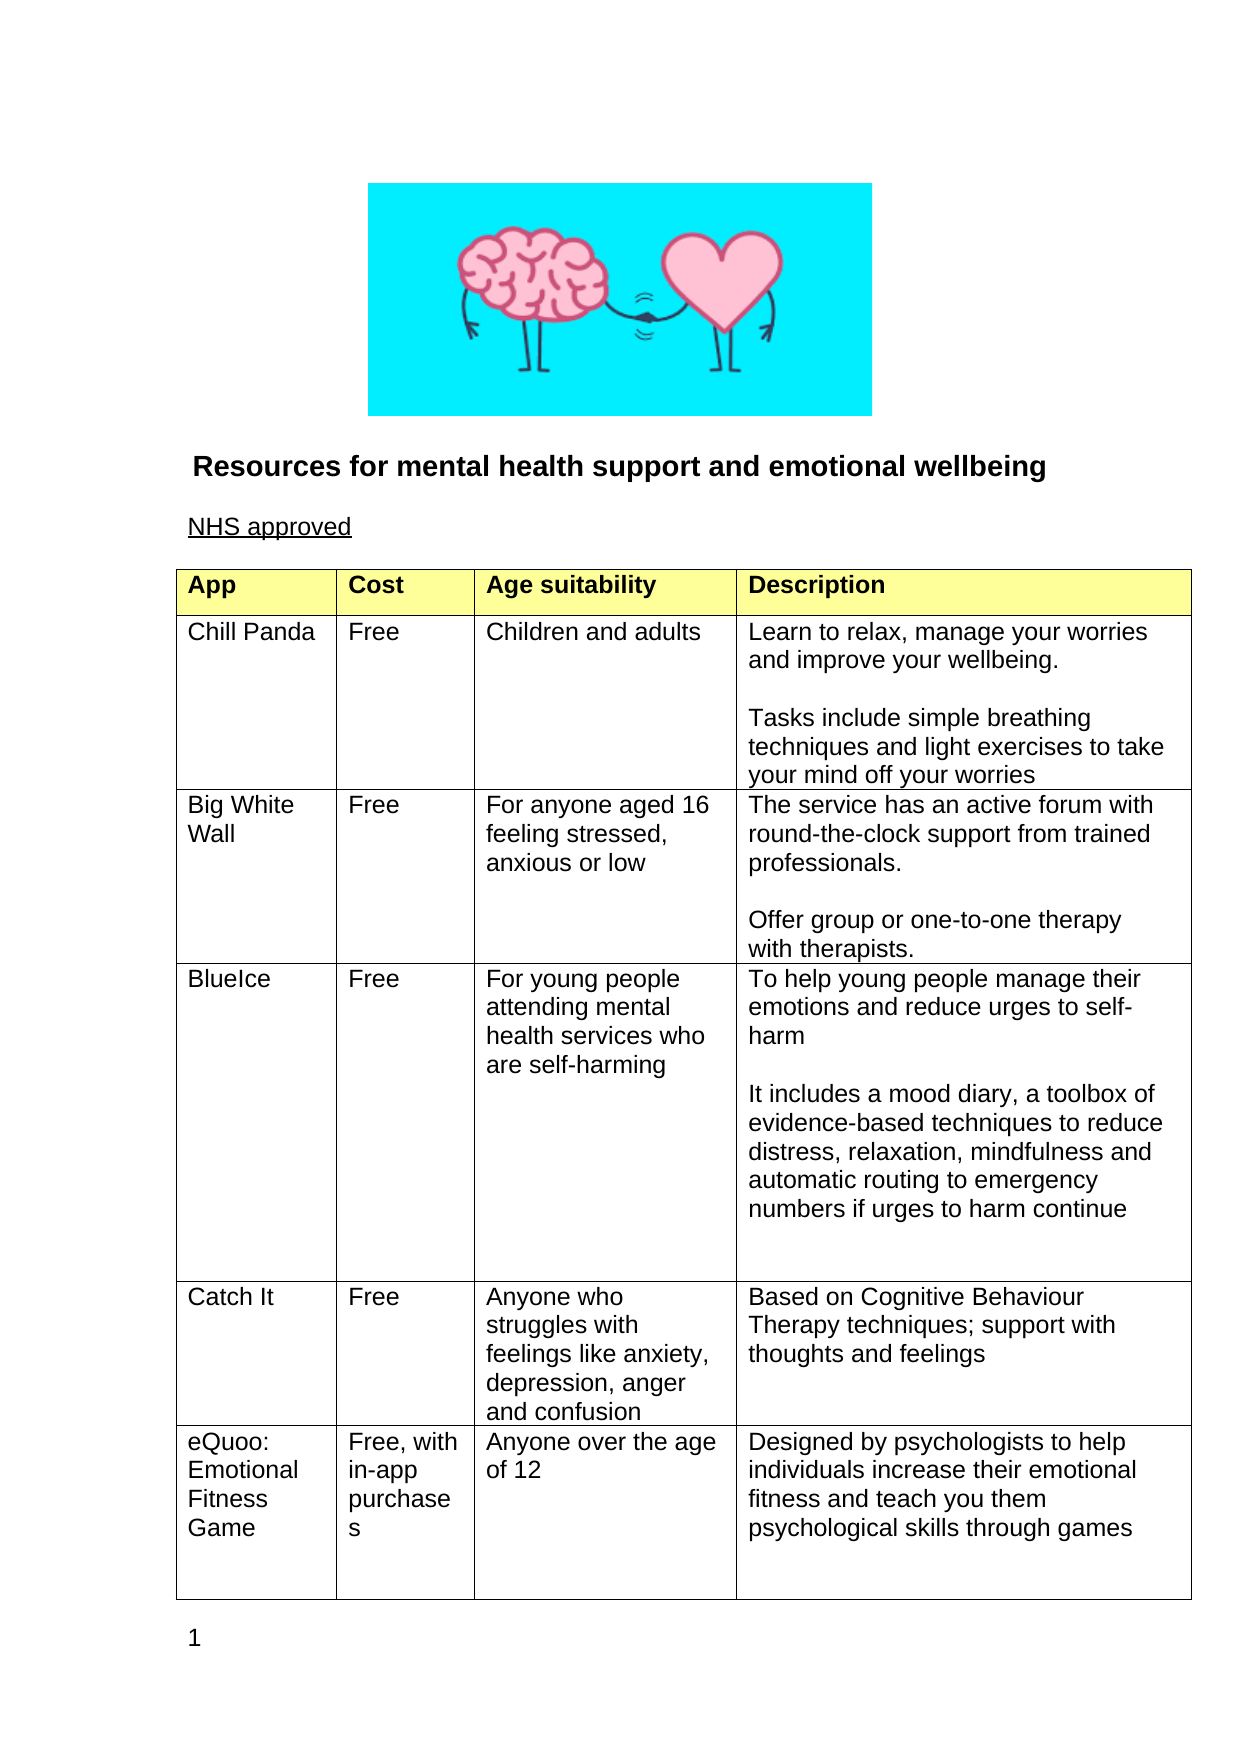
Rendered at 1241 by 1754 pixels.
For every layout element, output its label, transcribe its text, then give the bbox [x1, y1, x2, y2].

table_cell The service has an active forum with round-the-clock support from trained professionals. Offer group or one-to-one therapy with therapists. [737, 790, 1191, 962]
table_cell Chill Panda [177, 616, 336, 789]
table_cell Big White Wall [177, 790, 336, 962]
table_cell Free, with in-app purchases [337, 1426, 474, 1599]
table_header Cost [337, 570, 474, 615]
table_header Description [737, 570, 1191, 615]
table_header App [177, 570, 336, 615]
table_cell Designed by psychologists to help individuals increase their emotional fitness and teach you them psychological skills through games [737, 1426, 1191, 1599]
table_cell Free [337, 616, 474, 789]
table_cell Anyone who struggles with feelings like anxiety, depression, anger and confusion [475, 1282, 736, 1425]
table_cell eQuoo: Emotional Fitness Game [177, 1426, 336, 1599]
table_cell Anyone over the age of 12 [475, 1426, 736, 1599]
table_cell Free [337, 1282, 474, 1425]
table_header Age suitability [475, 570, 736, 615]
table_cell Based on Cognitive Behaviour Therapy techniques; support with thoughts and feelings [737, 1282, 1191, 1425]
table_cell To help young people manage their emotions and reduce urges to self-harm It includes a mood diary, a toolbox of evidence-based techniques to reduce distress, relaxation, mindfulness and automatic routing to emergency numbers if urges to harm continue [737, 964, 1191, 1281]
table_cell For anyone aged 16 feeling stressed, anxious or low [475, 790, 736, 962]
text NHS approved [187, 511, 1053, 540]
picture [368, 183, 873, 416]
table_cell Children and adults [475, 616, 736, 789]
text Resources for mental health support and emotional wellbeing [187, 449, 1053, 483]
table_cell Learn to relax, manage your worries and improve your wellbeing. Tasks include simple breathing techniques and light exercises to take your mind off your worries [737, 616, 1191, 789]
table_cell For young people attending mental health services who are self-harming [475, 964, 736, 1281]
table_cell Free [337, 790, 474, 962]
table_cell BlueIce [177, 964, 336, 1281]
table_cell Free [337, 964, 474, 1281]
table_cell Catch It [177, 1282, 336, 1425]
